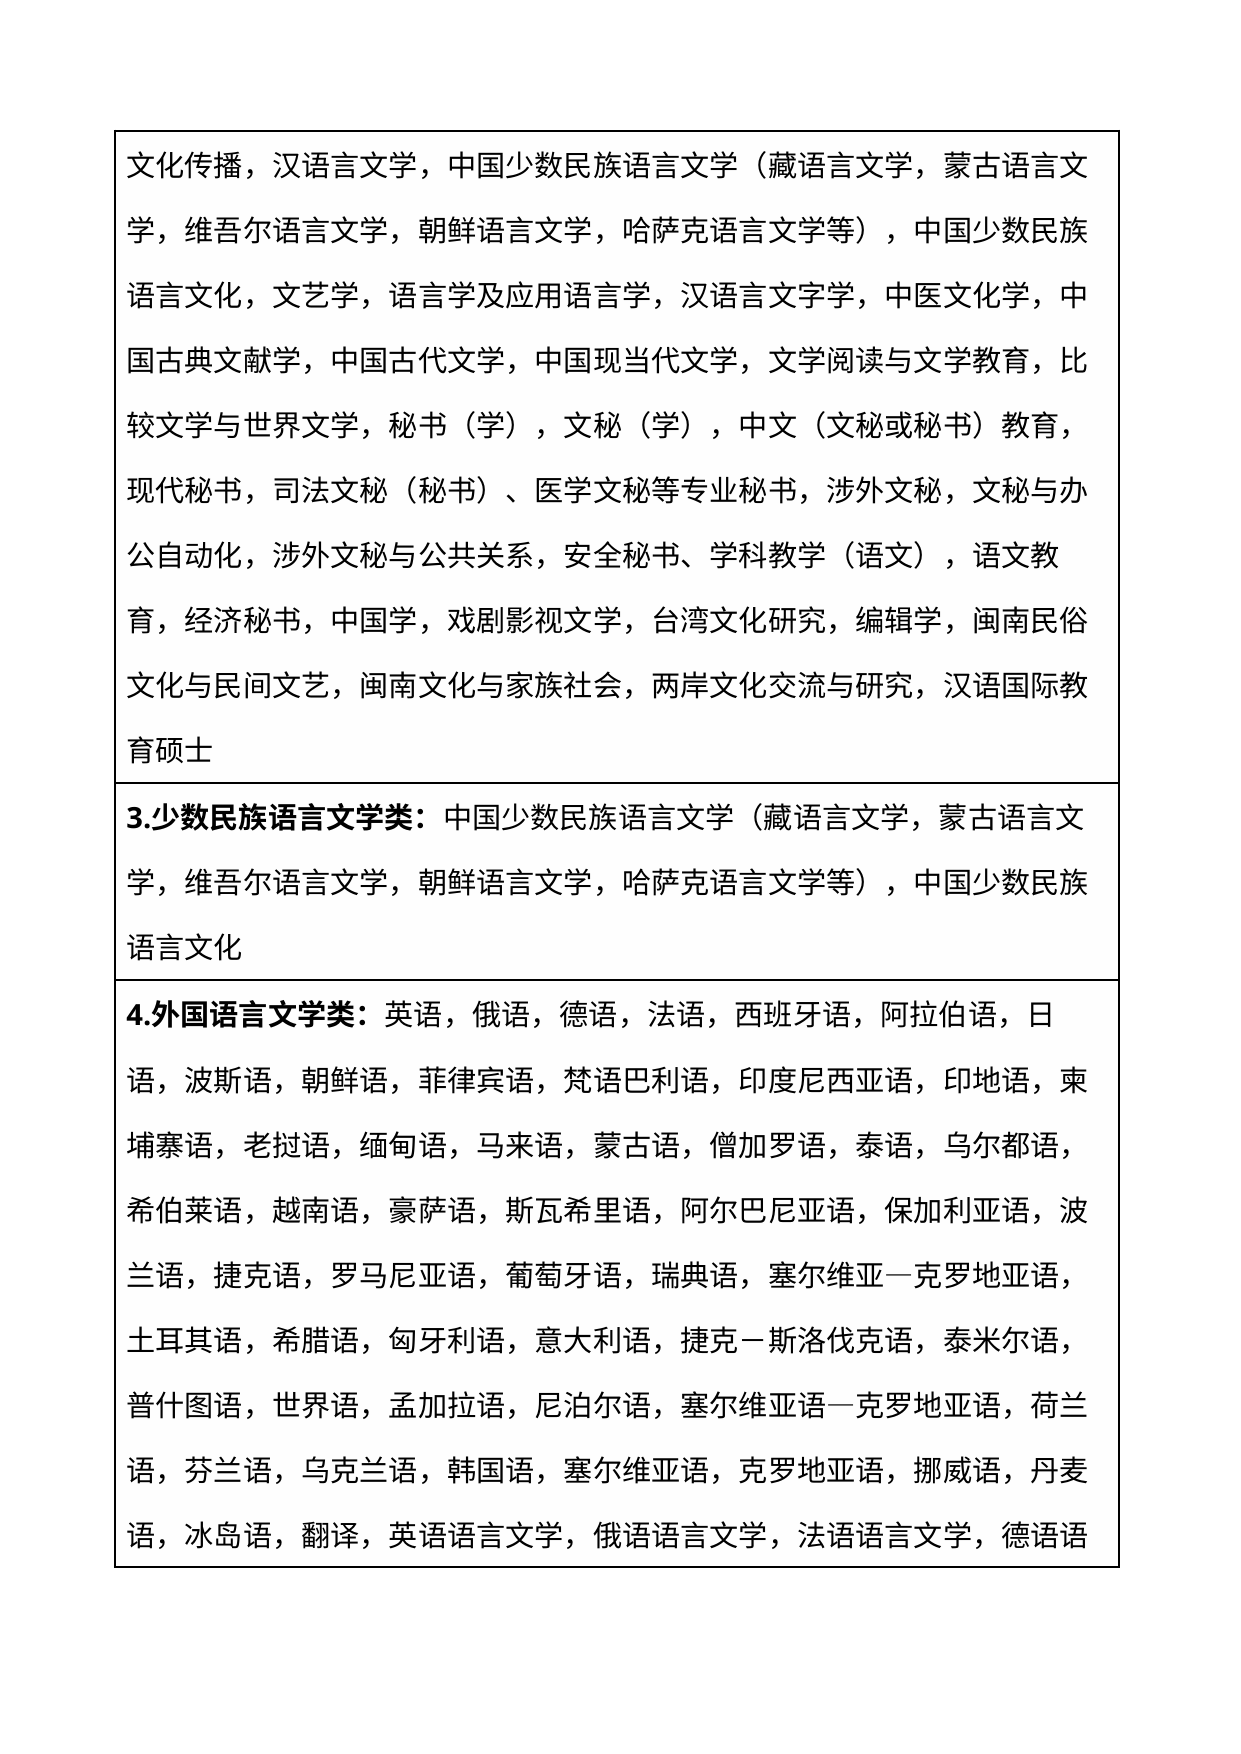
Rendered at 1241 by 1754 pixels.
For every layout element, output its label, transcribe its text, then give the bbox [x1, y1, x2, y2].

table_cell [116, 981, 1118, 1566]
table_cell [116, 132, 1118, 782]
table_cell 3.少数民族语言文学类：中国少数民族语言文学（藏语言文学，蒙古语言文学，维吾尔语言文学，朝鲜语言文学，哈萨克语言文学等），中国少数民族语言文化 [116, 784, 1118, 979]
